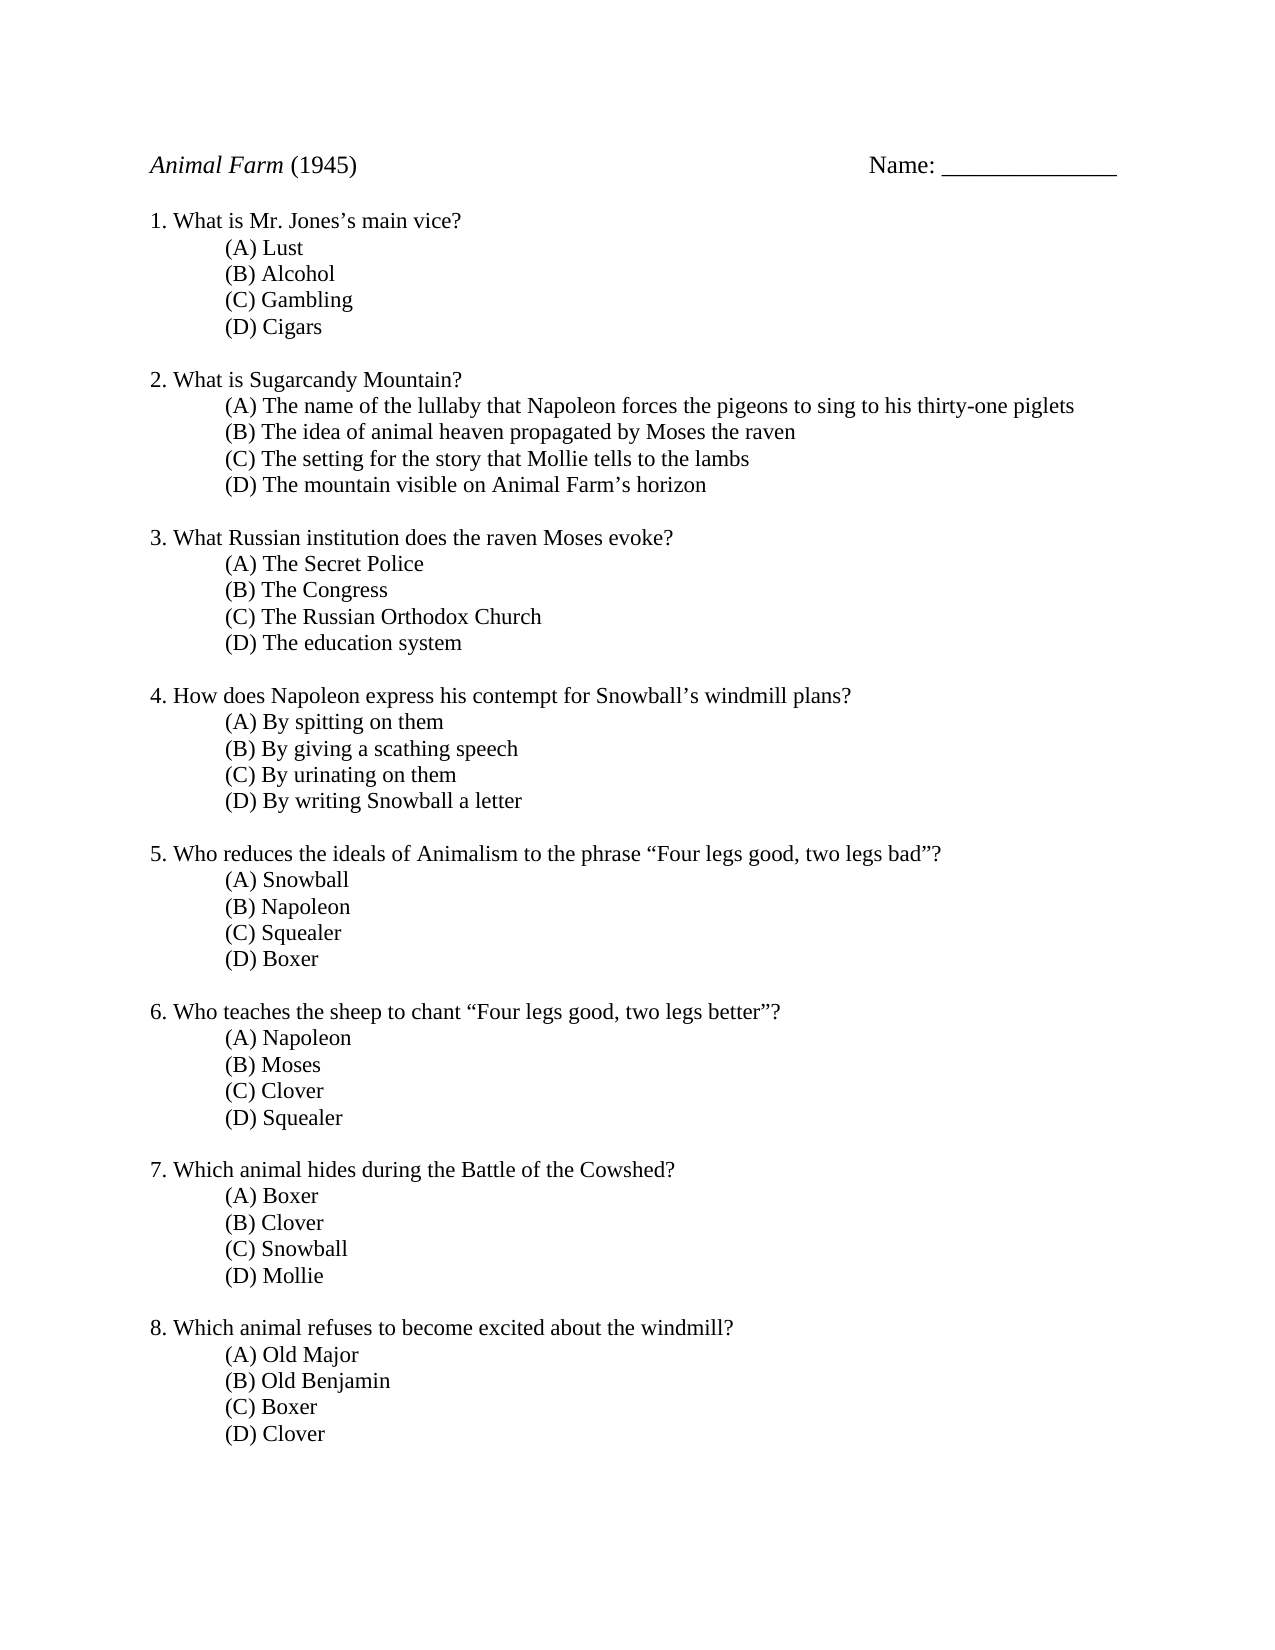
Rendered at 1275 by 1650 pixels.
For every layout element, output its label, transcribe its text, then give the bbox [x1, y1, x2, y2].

text (A) Snowball [150, 866, 1125, 893]
text (A) The Secret Police [150, 550, 1125, 576]
text 2. What is Sugarcandy Mountain? [150, 366, 1125, 392]
text Animal Farm (1945) Name: ______________ [150, 150, 1125, 179]
text (B) Alcohol [150, 260, 1125, 287]
text (D) Boxer [150, 945, 1125, 972]
text (A) Old Major [150, 1341, 1125, 1367]
text (D) Squealer [150, 1103, 1125, 1130]
text (B) Napoleon [150, 893, 1125, 919]
text 5. Who reduces the ideals of Animalism to the phrase “Four legs good, two legs bad”? [150, 840, 1125, 866]
text (C) The Russian Orthodox Church [150, 603, 1125, 629]
text (B) By giving a scathing speech [150, 734, 1125, 761]
text (B) The idea of animal heaven propagated by Moses the raven [150, 418, 1125, 445]
text (C) Boxer [150, 1393, 1125, 1420]
text (D) The mountain visible on Animal Farm’s horizon [150, 471, 1125, 497]
text 6. Who teaches the sheep to chant “Four legs good, two legs better”? [150, 998, 1125, 1024]
text 7. Which animal hides during the Battle of the Cowshed? [150, 1156, 1125, 1183]
text (A) The name of the lullaby that Napoleon forces the pigeons to sing to his thirty-one piglets [150, 392, 1125, 418]
text (D) By writing Snowball a letter [150, 787, 1125, 814]
text (C) The setting for the story that Mollie tells to the lambs [150, 445, 1125, 471]
text (B) Old Benjamin [150, 1367, 1125, 1393]
text 3. What Russian institution does the raven Moses evoke? [150, 524, 1125, 550]
text (B) The Congress [150, 576, 1125, 603]
text (D) The education system [150, 629, 1125, 656]
text (A) By spitting on them [150, 708, 1125, 734]
text (C) Squealer [150, 919, 1125, 945]
text (C) Snowball [150, 1235, 1125, 1262]
text (B) Moses [150, 1051, 1125, 1077]
text (D) Cigars [150, 313, 1125, 339]
text (B) Clover [150, 1209, 1125, 1235]
text (D) Mollie [150, 1262, 1125, 1288]
text 4. How does Napoleon express his contempt for Snowball’s windmill plans? [150, 682, 1125, 708]
text 1. What is Mr. Jones’s main vice? [150, 207, 1125, 234]
text (A) Lust [150, 234, 1125, 260]
text (A) Napoleon [150, 1024, 1125, 1051]
text (A) Boxer [150, 1183, 1125, 1209]
text (D) Clover [150, 1420, 1125, 1446]
text 8. Which animal refuses to become excited about the windmill? [150, 1314, 1125, 1341]
text (C) By urinating on them [150, 761, 1125, 787]
text (C) Clover [150, 1077, 1125, 1103]
text (C) Gambling [150, 287, 1125, 313]
